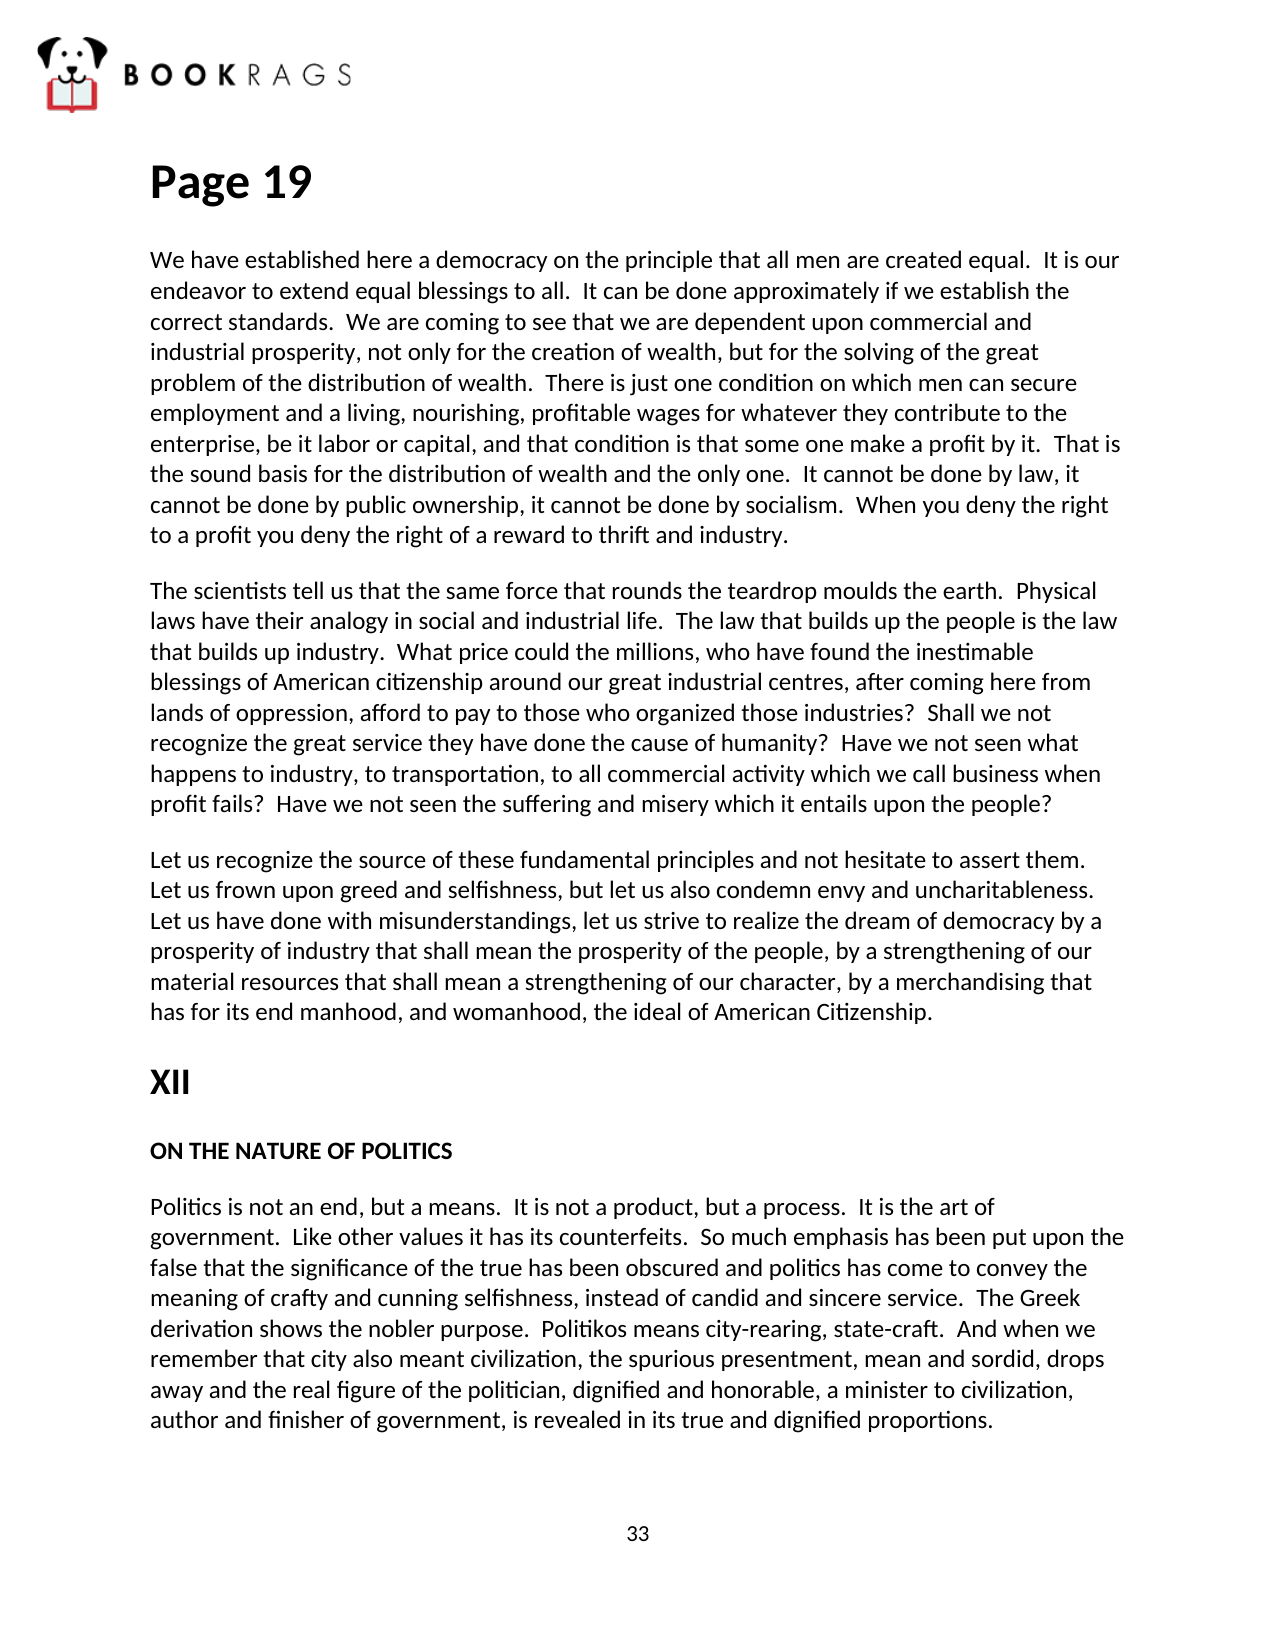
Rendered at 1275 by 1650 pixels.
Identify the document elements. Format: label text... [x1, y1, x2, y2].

text Politics is not an end, but a means. It is not a product, but a process. It is the art of government. Like other values it has its counterfeits. So much emphasis has been put upon the false that the significance of the true has been obscured and politics has come to convey the meaning of crafty and cunning selfishness, instead of candid and sincere service. The Greek derivation shows the nobler purpose. Politikos means city-rearing, state-craft. And when we remember that city also meant civilization, the spurious presentment, mean and sordid, drops away and the real figure of the politician, dignified and honorable, a minister to civilization, author and finisher of government, is revealed in its true and dignified proportions. [150, 1191, 1125, 1435]
text The scientists tell us that the same force that rounds the teardrop moulds the earth. Physical laws have their analogy in social and industrial life. The law that builds up the people is the law that builds up industry. What price could the millions, who have found the inestimable blessings of American citizenship around our great industrial centres, after coming here from lands of oppression, afford to pay to those who organized those industries? Shall we not recognize the great service they have done the cause of humanity? Have we not seen what happens to industry, to transportation, to all commercial activity which we call business when profit fails? Have we not seen the suffering and misery which it entails upon the people? [150, 575, 1125, 819]
text XII [150, 1058, 1125, 1104]
picture [37, 37, 351, 113]
text We have established here a democracy on the principle that all men are created equal. It is our endeavor to extend equal blessings to all. It can be done approximately if we establish the correct standards. We are coming to see that we are dependent upon commercial and industrial prosperity, not only for the creation of wealth, but for the solving of the great problem of the distribution of wealth. There is just one condition on which men can secure employment and a living, nourishing, profitable wages for whatever they contribute to the enterprise, be it labor or capital, and that condition is that some one make a profit by it. That is the sound basis for the distribution of wealth and the only one. It cannot be done by law, it cannot be done by public ownership, it cannot be done by socialism. When you deny the right to a profit you deny the right of a reward to thrift and industry. [150, 244, 1125, 550]
text Page 19 [150, 150, 1125, 211]
text ON THE NATURE OF POLITICS [150, 1135, 1125, 1166]
text Let us recognize the source of these fundamental principles and not hesitate to assert them. Let us frown upon greed and selfishness, but let us also condemn envy and uncharitableness. Let us have done with misunderstandings, let us strive to realize the dream of democracy by a prosperity of industry that shall mean the prosperity of the people, by a strengthening of our material resources that shall mean a strengthening of our character, by a merchandising that has for its end manhood, and womanhood, the ideal of American Citizenship. [150, 844, 1125, 1027]
